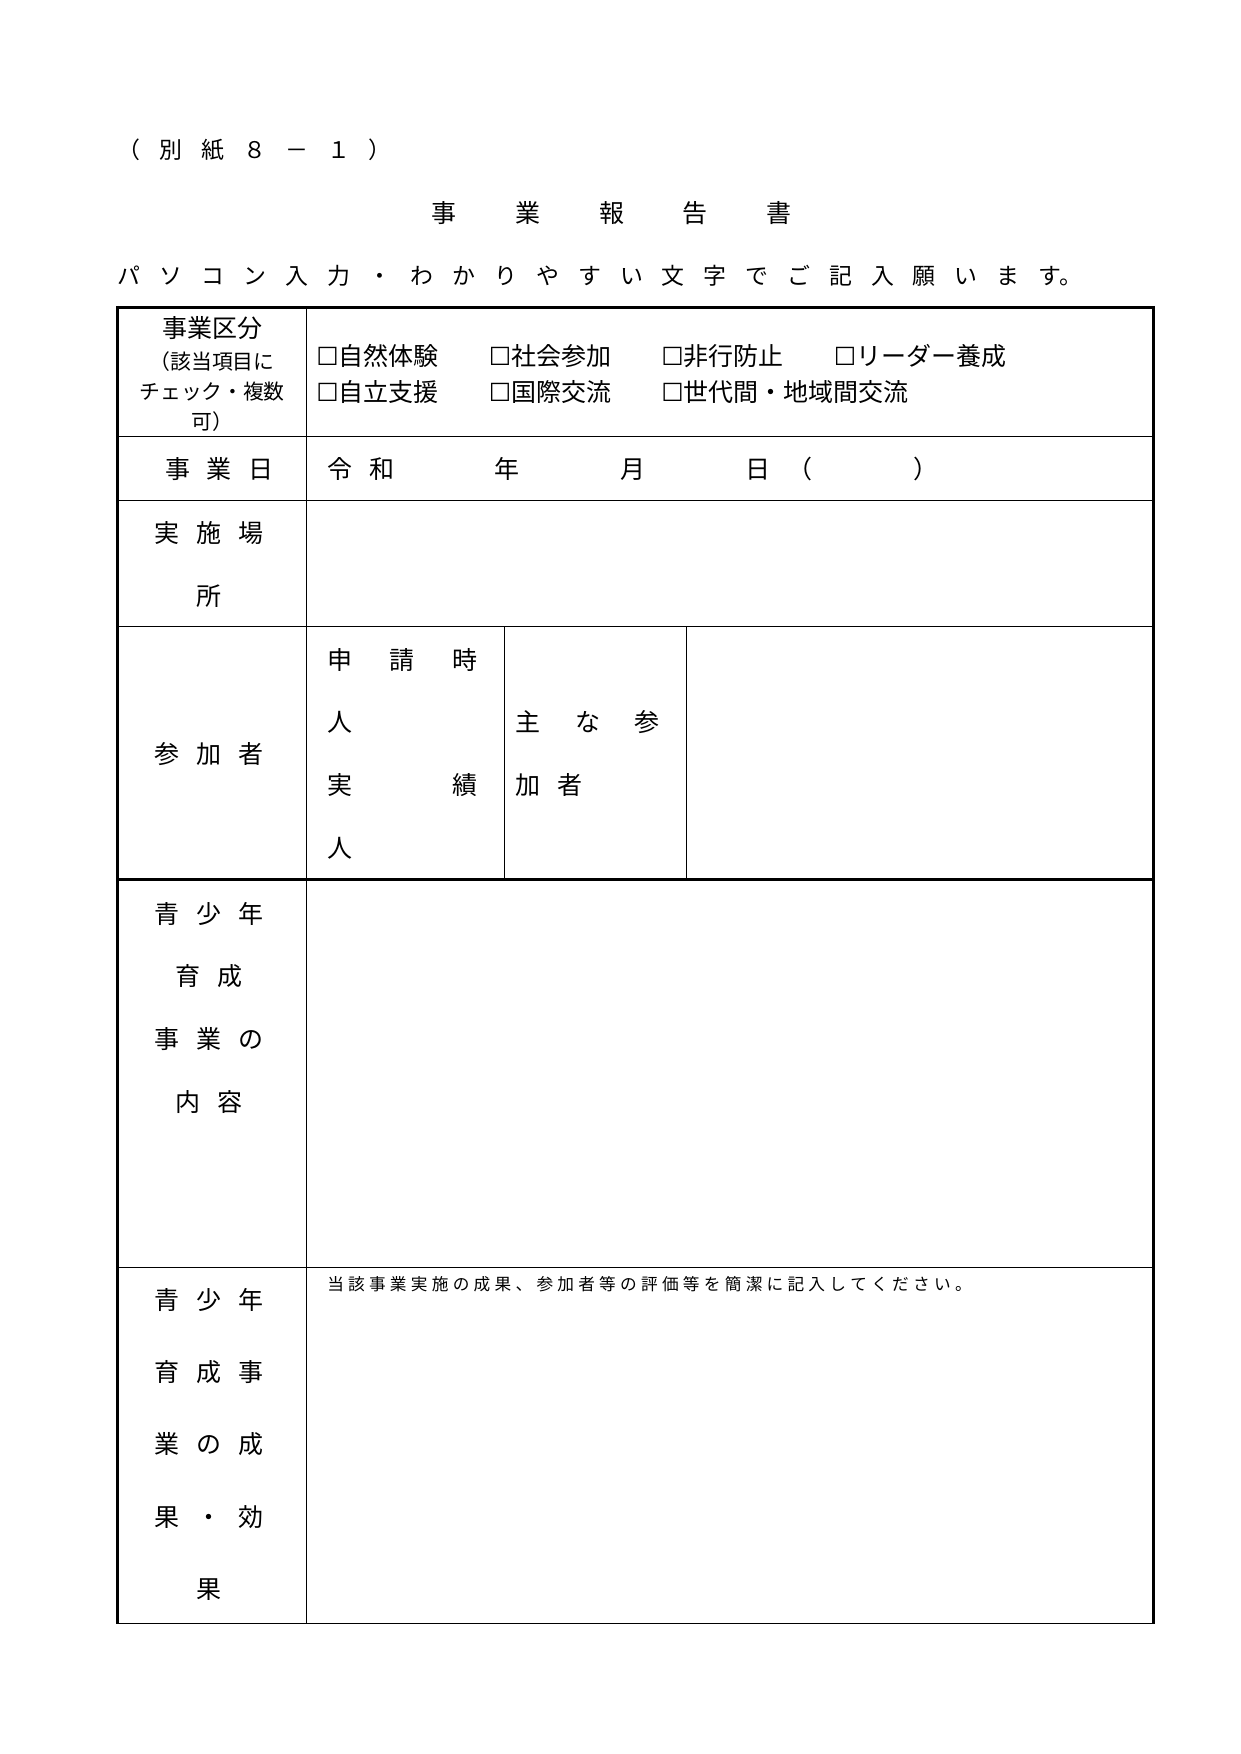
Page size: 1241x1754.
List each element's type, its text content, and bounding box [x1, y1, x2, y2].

text パソコン入力・わかりやすい文字でご記入願います。 [118, 243, 1123, 306]
table_cell [687, 627, 1152, 878]
table_cell [307, 881, 1152, 1267]
text 事 業 報 告 書 [118, 180, 1123, 243]
table_header 事業区分 （該当項目にチェック・複数可） [119, 309, 306, 436]
text （別紙８－１） [118, 118, 1123, 180]
table_cell 当該事業実施の成果、参加者等の評価等を簡潔に記入してください。 [307, 1268, 1152, 1622]
table_cell 事業日 [119, 437, 306, 499]
table_cell 主な参加者 [505, 627, 686, 878]
table_cell 青少年育成事業の成果・効果 [119, 1268, 306, 1622]
table_cell 実施場所 [119, 501, 306, 626]
table_cell 参加者 [119, 627, 306, 878]
table_cell 令和 年 月 日（ ） [307, 437, 1152, 499]
table_cell 申請時 人 実績 人 [307, 627, 504, 878]
table_cell 青少年育成 事業の内容 [119, 881, 306, 1267]
table_cell [307, 501, 1152, 626]
table_header 自然体験 社会参加 非行防止 リーダー養成 自立支援 国際交流 世代間・地域間交流 [307, 309, 1152, 436]
